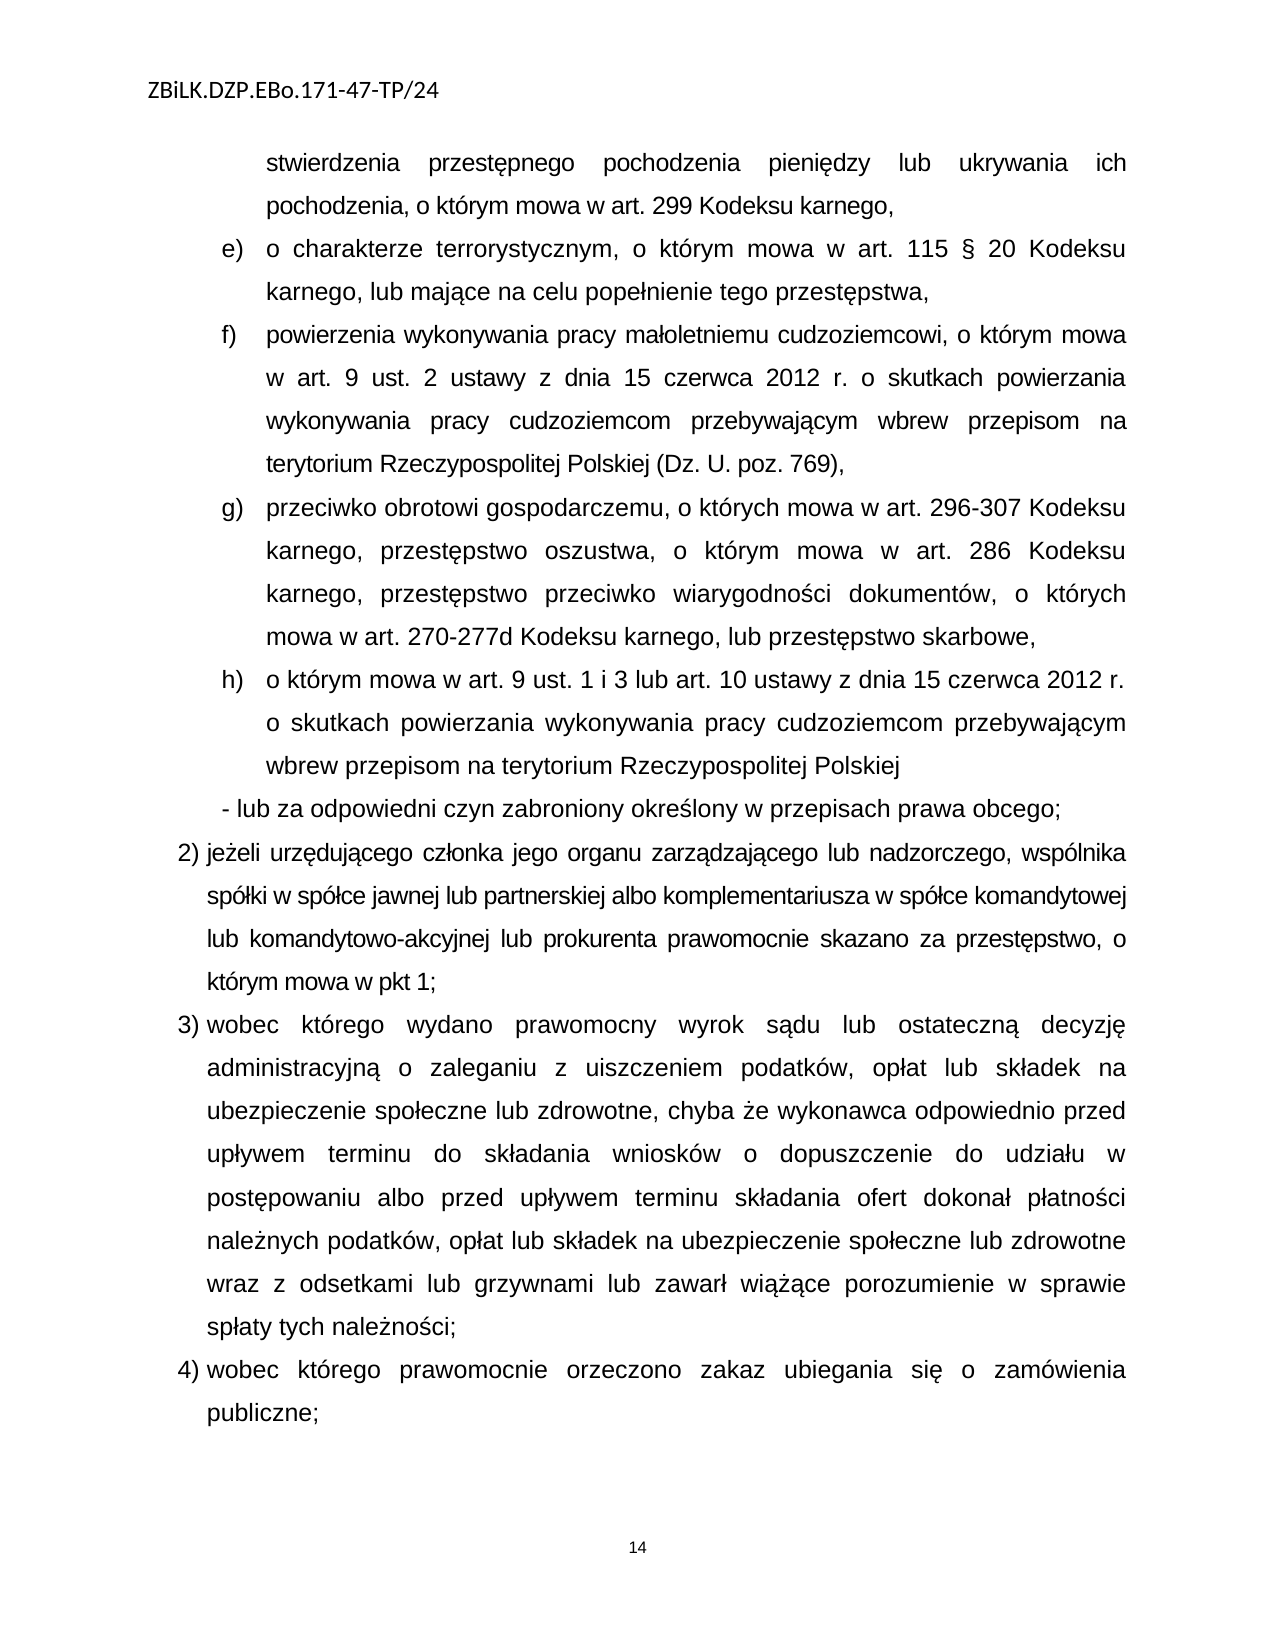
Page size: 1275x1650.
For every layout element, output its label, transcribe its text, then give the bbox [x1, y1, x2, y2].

list f) powierzenia wykonywania pracy małoletniemu cudzoziemcowi, o którym mowa w art. 9 ust. 2 ustawy z dnia 15 czerwca 2012 r. o skutkach powierzania wykonywania pracy cudzoziemcom przebywającym wbrew przepisom na terytorium Rzeczypospolitej Polskiej (Dz. U. poz. 769), [221, 320, 1127, 478]
list h) o którym mowa w art. 9 ust. 1 i 3 lub art. 10 ustawy z dnia 15 czerwca 2012 r. o skutkach powierzania wykonywania pracy cudzoziemcom przebywającym wbrew przepisom na terytorium Rzeczypospolitej Polskiej [221, 665, 1127, 780]
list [221, 148, 1127, 219]
list e) o charakterze terrorystycznym, o którym mowa w art. 115 § 20 Kodeksu karnego, lub mające na celu popełnienie tego przestępstwa, [221, 234, 1127, 306]
list 3) wobec którego wydano prawomocny wyrok sądu lub ostateczną decyzję administracyjną o zaleganiu z uiszczeniem podatków, opłat lub składek na ubezpieczenie społeczne lub zdrowotne, chyba że wykonawca odpowiednio przed upływem terminu do składania wniosków o dopuszczenie do udziału w postępowaniu albo przed upływem terminu składania ofert dokonał płatności należnych podatków, opłat lub składek na ubezpieczenie społeczne lub zdrowotne wraz z odsetkami lub grzywnami lub zawarł wiążące porozumienie w sprawie spłaty tych należności; [177, 1010, 1127, 1341]
list 4) wobec którego prawomocnie orzeczono zakaz ubiegania się o zamówienia publiczne; [177, 1355, 1127, 1427]
list g) przeciwko obrotowi gospodarczemu, o których mowa w art. 296-307 Kodeksu karnego, przestępstwo oszustwa, o którym mowa w art. 286 Kodeksu karnego, przestępstwo przeciwko wiarygodności dokumentów, o których mowa w art. 270-277d Kodeksu karnego, lub przestępstwo skarbowe, [221, 493, 1127, 651]
list - lub za odpowiedni czyn zabroniony określony w przepisach prawa obcego; [221, 794, 1127, 823]
list 2) jeżeli urzędującego członka jego organu zarządzającego lub nadzorczego, wspólnika spółki w spółce jawnej lub partnerskiej albo komplementariusza w spółce komandytowej lub komandytowo-akcyjnej lub prokurenta prawomocnie skazano za przestępstwo, o którym mowa w pkt 1; [177, 838, 1127, 996]
